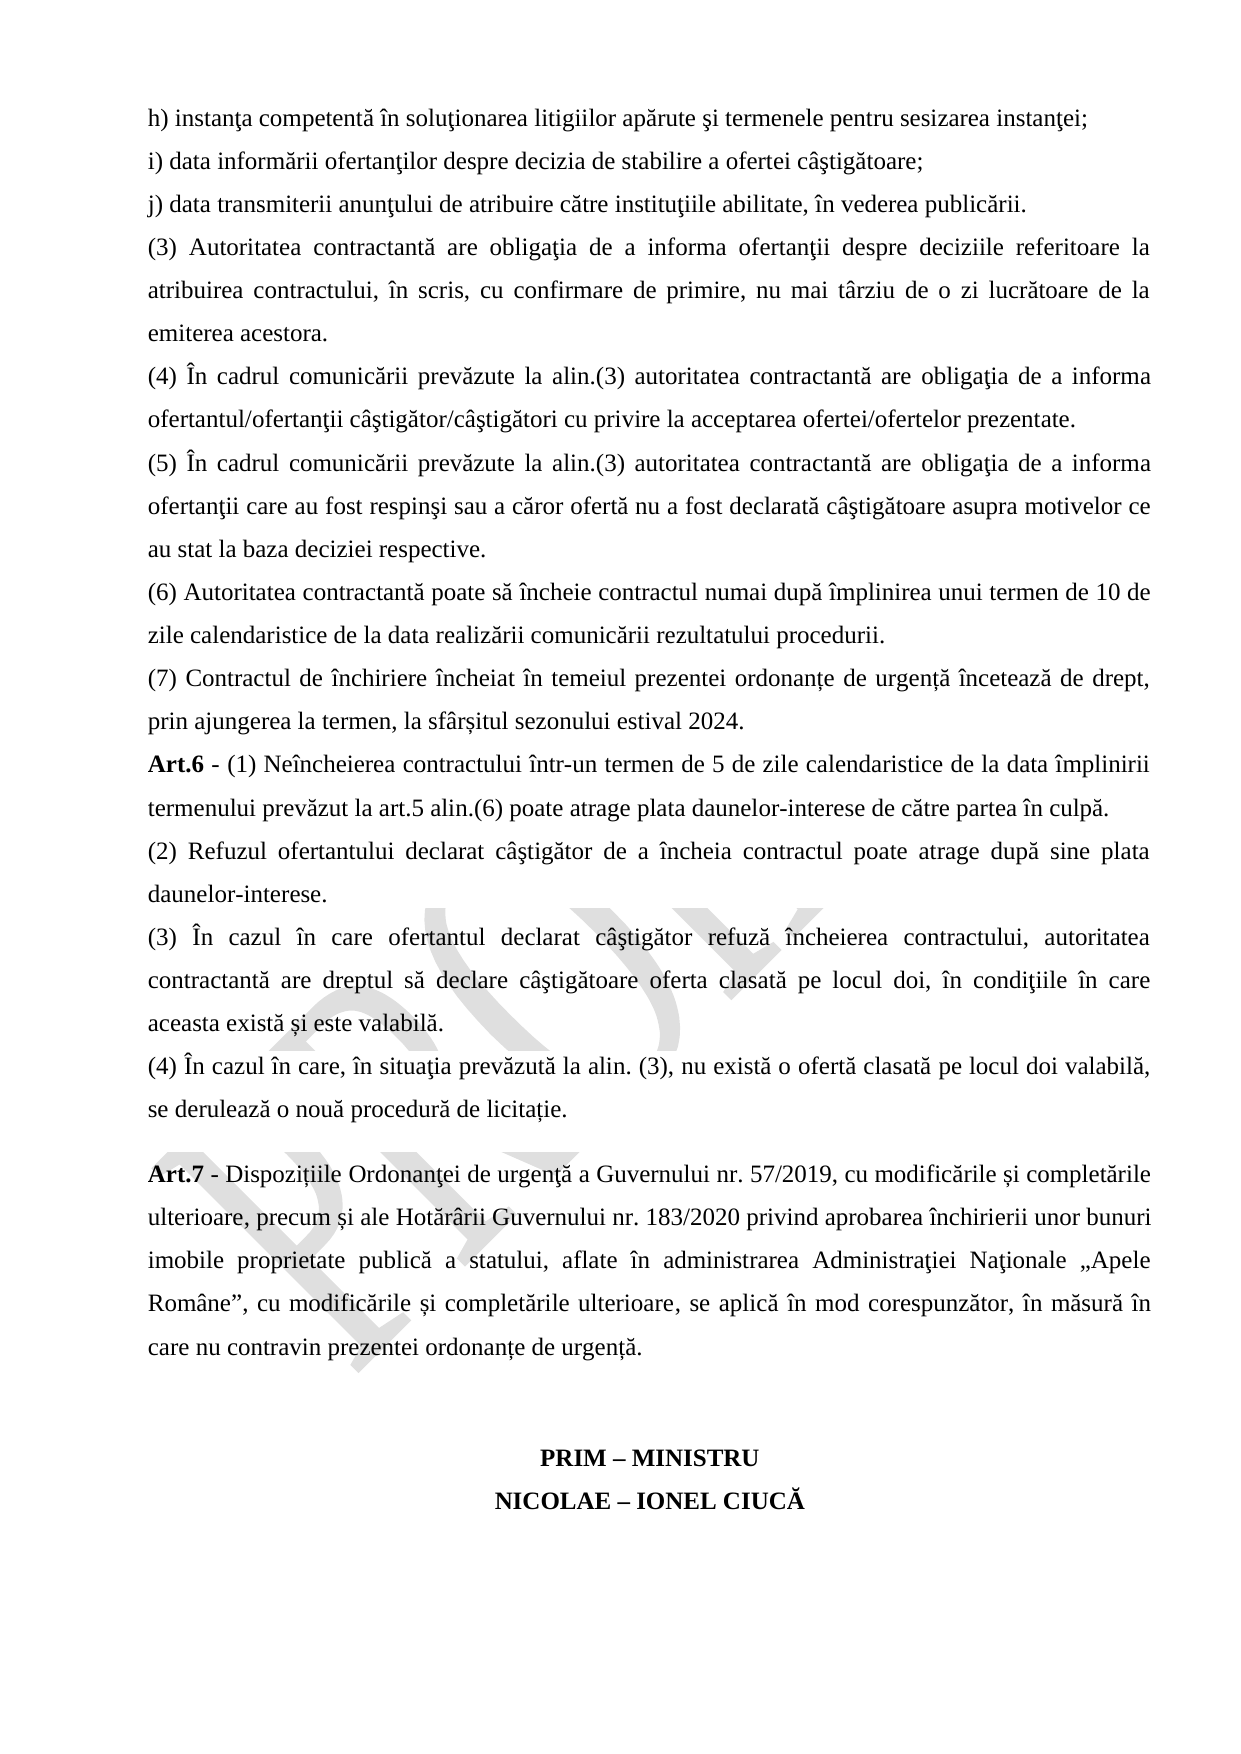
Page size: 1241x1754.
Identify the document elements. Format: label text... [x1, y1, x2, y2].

text (4) În cazul în care, în situaţia prevăzută la alin. (3), nu există o ofertă clasată pe locul doi valabilă, se derulează o nouă procedură de licitație. [148, 1051, 1152, 1123]
text PRIM – MINISTRU [148, 1443, 1152, 1472]
text j) data transmiterii anunţului de atribuire către instituţiile abilitate, în vederea publicării. [148, 189, 1152, 218]
text h) instanţa competentă în soluţionarea litigiilor apărute şi termenele pentru sesizarea instanţei; [148, 103, 1152, 131]
text Art.6 - (1) Neîncheierea contractului într-un termen de 5 de zile calendaristice de la data împlinirii termenului prevăzut la art.5 alin.(6) poate atrage plata daunelor-interese de către partea în culpă. [148, 749, 1152, 821]
text i) data informării ofertanţilor despre decizia de stabilire a ofertei câştigătoare; [148, 146, 1152, 174]
text Art.7 - Dispozițiile Ordonanţei de urgenţă a Guvernului nr. 57/2019, cu modificările și completările ulterioare, precum și ale Hotărârii Guvernului nr. 183/2020 privind aprobarea închirierii unor bunuri imobile proprietate publică a statului, aflate în administrarea Administraţiei Naţionale „Apele Române”, cu modificările și completările ulterioare, se aplică în mod corespunzător, în măsură în care nu contravin prezentei ordonanțe de urgență. [148, 1159, 1152, 1360]
text (5) În cadrul comunicării prevăzute la alin.(3) autoritatea contractantă are obligaţia de a informa ofertanţii care au fost respinşi sau a căror ofertă nu a fost declarată câştigătoare asupra motivelor ce au stat la baza deciziei respective. [148, 448, 1152, 563]
text NICOLAE – IONEL CIUCĂ [148, 1486, 1152, 1515]
text (7) Contractul de închiriere încheiat în temeiul prezentei ordonanțe de urgență încetează de drept, prin ajungerea la termen, la sfârșitul sezonului estival 2024. [148, 663, 1152, 735]
text (4) În cadrul comunicării prevăzute la alin.(3) autoritatea contractantă are obligaţia de a informa ofertantul/ofertanţii câştigător/câştigători cu privire la acceptarea ofertei/ofertelor prezentate. [148, 361, 1152, 433]
text (3) În cazul în care ofertantul declarat câştigător refuză încheierea contractului, autoritatea contractantă are dreptul să declare câştigătoare oferta clasată pe locul doi, în condiţiile în care aceasta există și este valabilă. [148, 922, 1152, 1037]
text (3) Autoritatea contractantă are obligaţia de a informa ofertanţii despre deciziile referitoare la atribuirea contractului, în scris, cu confirmare de primire, nu mai târziu de o zi lucrătoare de la emiterea acestora. [148, 232, 1152, 347]
text (6) Autoritatea contractantă poate să încheie contractul numai după împlinirea unui termen de 10 de zile calendaristice de la data realizării comunicării rezultatului procedurii. [148, 577, 1152, 649]
text (2) Refuzul ofertantului declarat câştigător de a încheia contractul poate atrage după sine plata daunelor-interese. [148, 836, 1152, 908]
